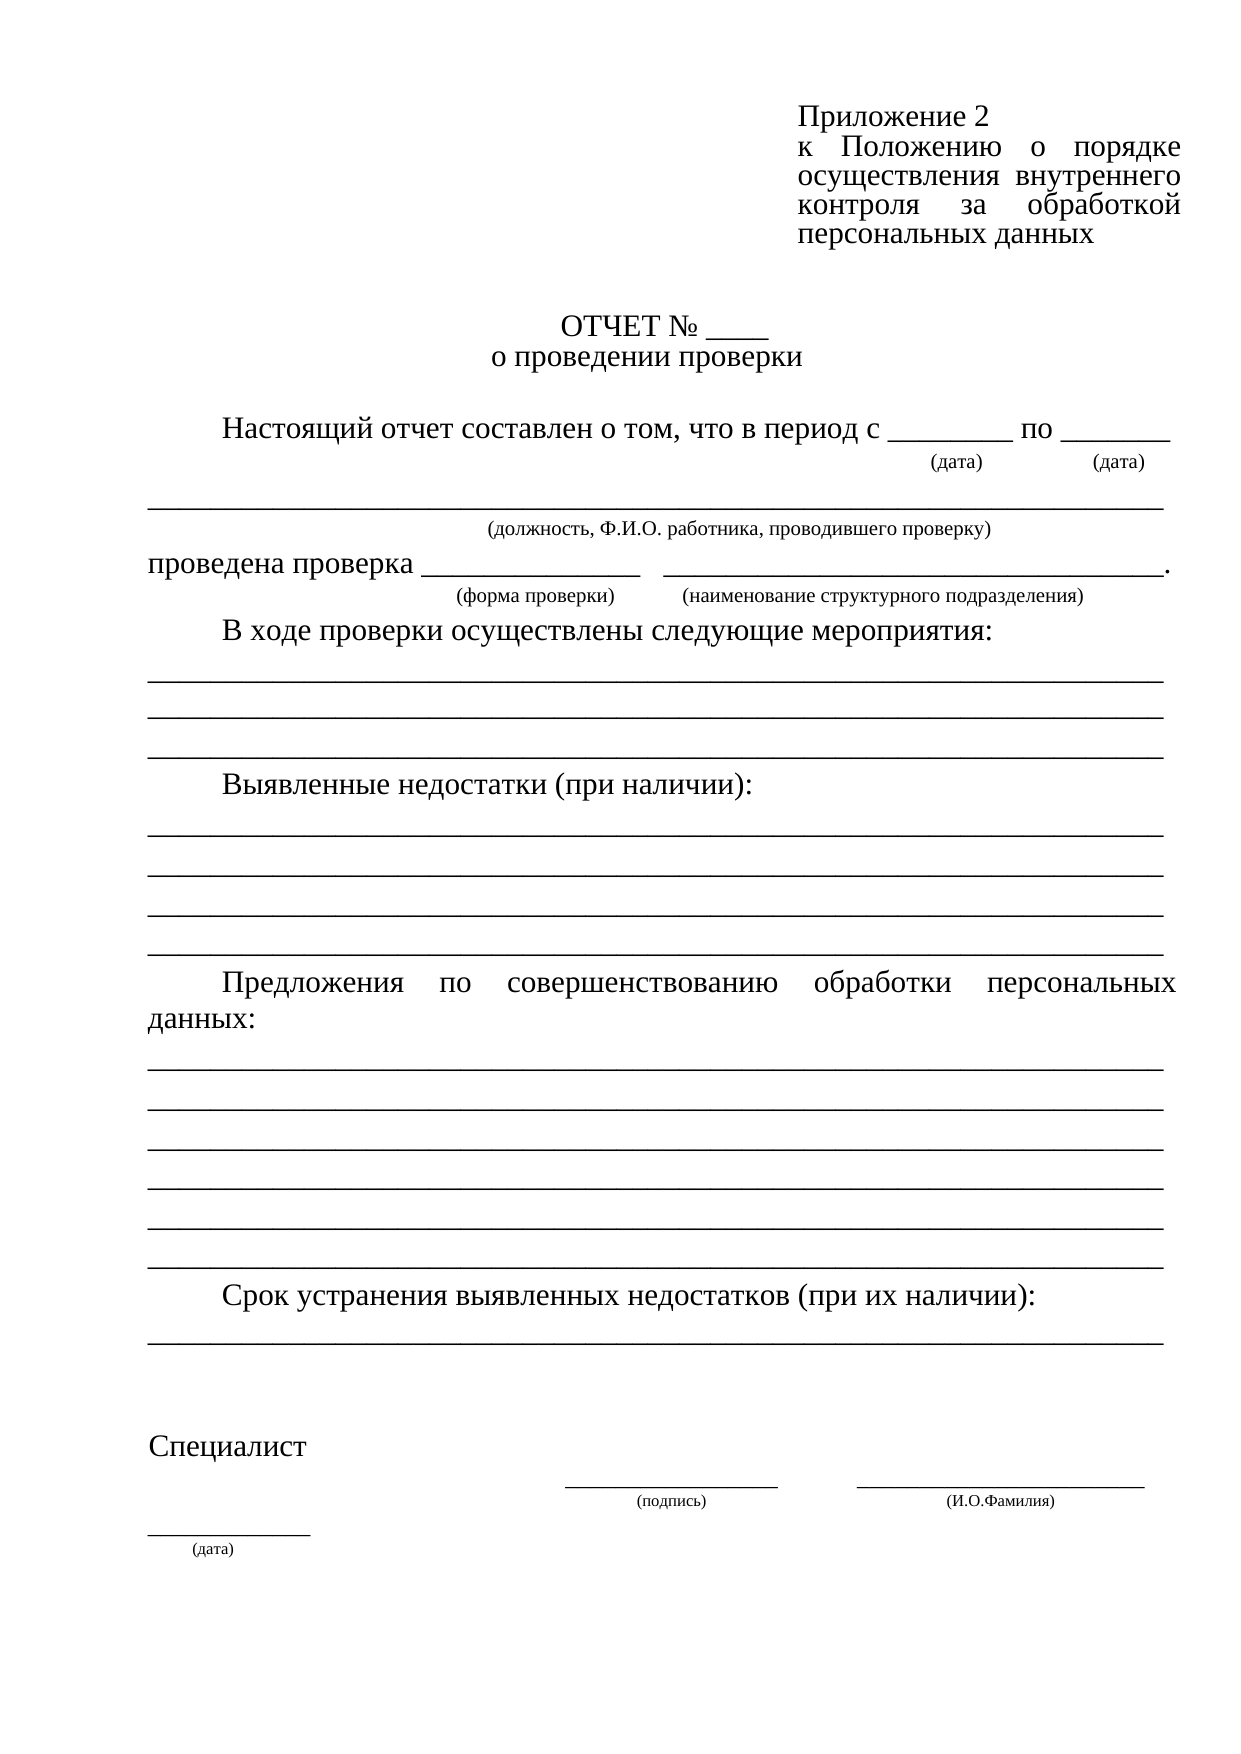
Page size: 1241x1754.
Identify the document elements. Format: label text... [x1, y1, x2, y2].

text Срок устранения выявленных недостатков (при их наличии): _________________________________________________________________ [148, 1276, 1177, 1348]
text _________________________________________________________________ [148, 1039, 1177, 1074]
text (форма проверки) (наименование структурного подразделения) [148, 583, 1177, 607]
text _________________________________________________________________ [148, 845, 1177, 881]
text _________________________________________________________________ [148, 1118, 1177, 1154]
text ОТЧЕТ № ____ [148, 308, 1181, 343]
text Настоящий отчет составлен о том, что в период с ________ по _______ [148, 410, 1177, 446]
text _________________________________________________________________ [148, 1158, 1177, 1193]
text _________________________________________________________________ [148, 805, 1177, 841]
text к Положению о порядке осуществления внутреннего контроля за обработкой персональных данных [797, 133, 1181, 249]
text проведена проверка ______________ ________________________________. [148, 544, 1177, 580]
text __________________________________________________________________________________________________________________________________ [148, 650, 1177, 722]
text _________________________________________________________________ [148, 924, 1177, 960]
text (дата) (дата) [148, 449, 1177, 473]
text Выявленные недостатки (при наличии): [148, 765, 1177, 801]
text Приложение 2 [797, 103, 1181, 133]
table_header Специалист [148, 1434, 523, 1510]
text _________________________________________________________________ [148, 1079, 1177, 1114]
text _________________________________________________________________ [148, 1197, 1177, 1233]
text о проведении проверки [148, 343, 1146, 373]
text (дата) [192, 1539, 1181, 1558]
text _________________________________________________________________ [148, 884, 1177, 920]
table_header _________________ (подпись) [523, 1434, 820, 1510]
text В ходе проверки осуществлены следующие мероприятия: [148, 611, 1177, 647]
text _________________________________________________________________ [148, 726, 1177, 762]
text _____________ [148, 1510, 1181, 1539]
text _________________________________________________________________ [148, 1237, 1177, 1272]
text Предложения по совершенствованию обработки персональных данных: [148, 963, 1177, 1035]
text _________________________________________________________________ [148, 477, 1177, 513]
table_header _______________________ (И.О.Фамилия) [820, 1434, 1181, 1510]
text (должность, Ф.И.О. работника, проводившего проверку) [148, 516, 1177, 540]
